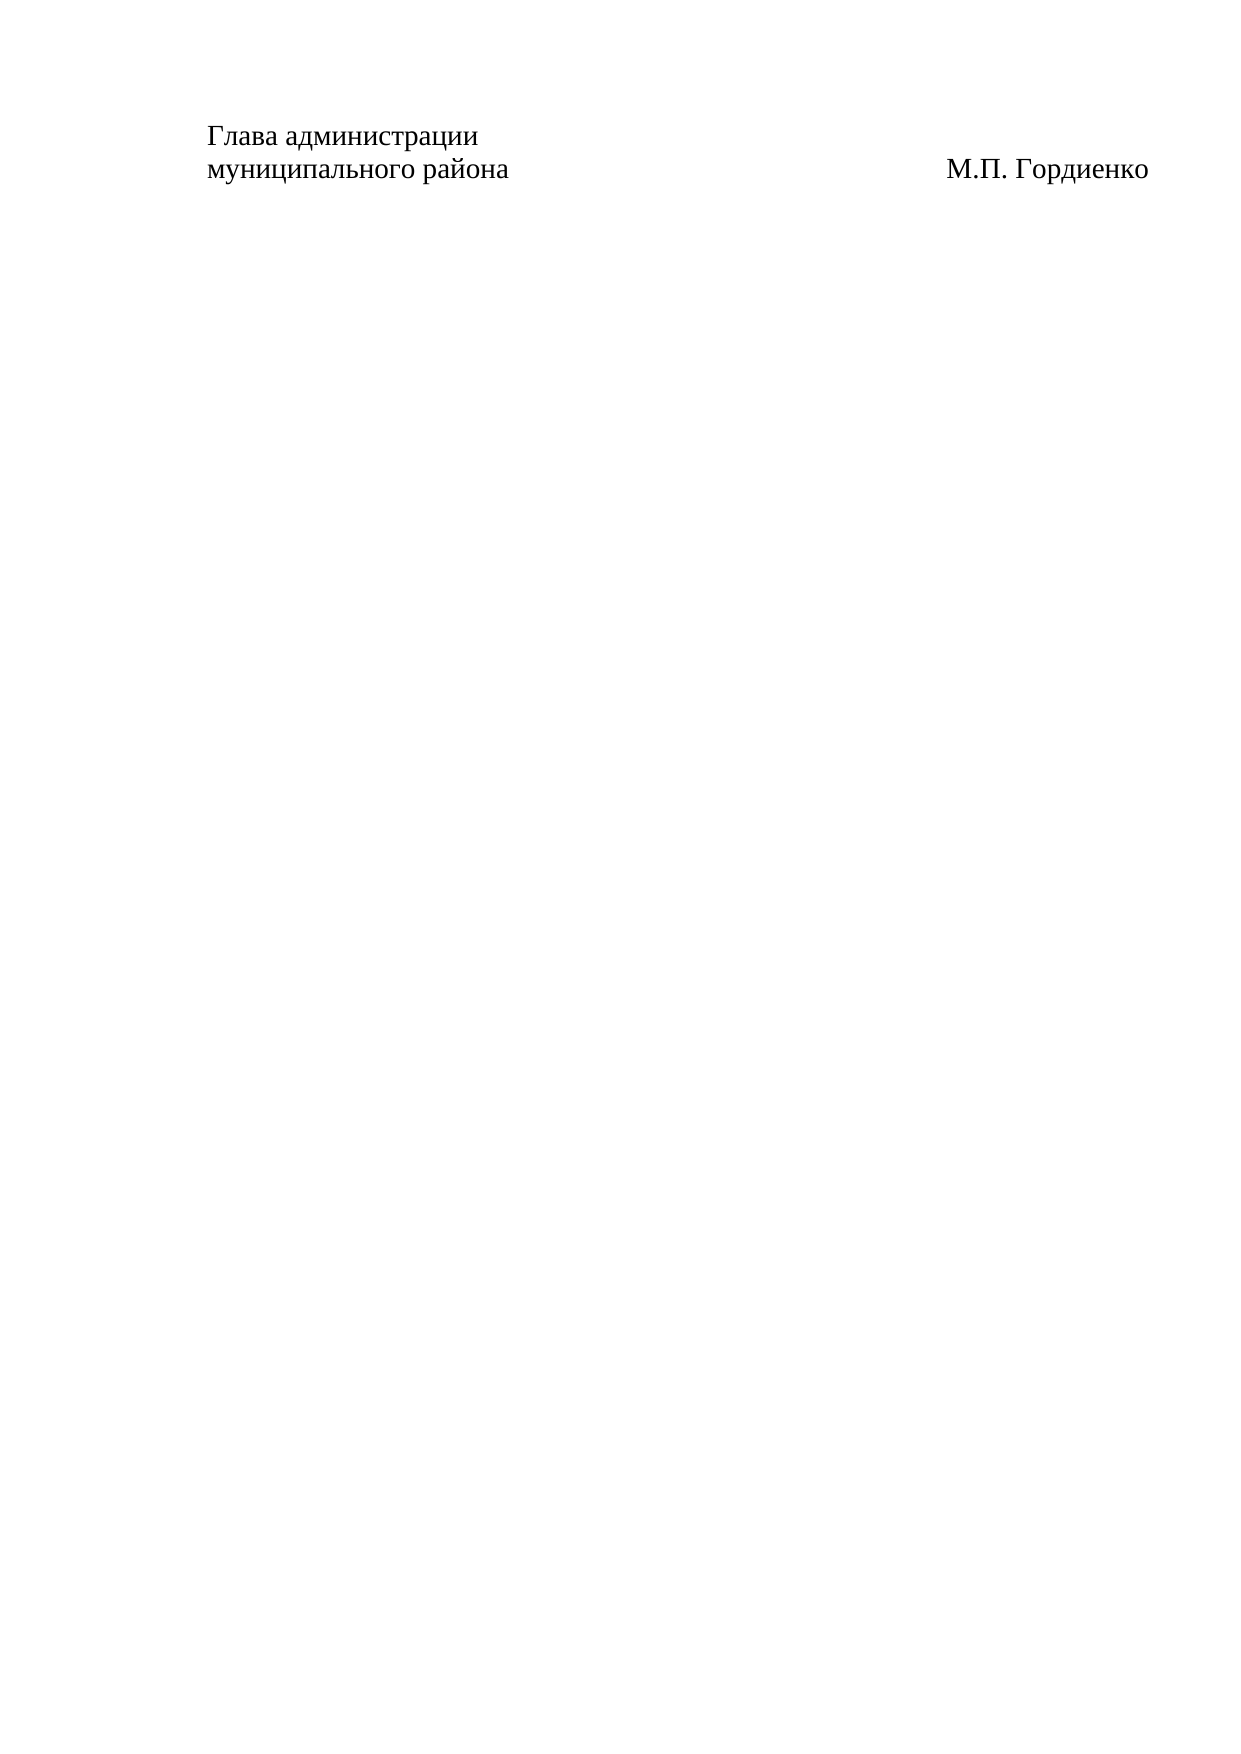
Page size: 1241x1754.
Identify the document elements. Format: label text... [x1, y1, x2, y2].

text муниципального района М.П. Гордиенко [207, 152, 1181, 185]
text Глава администрации [207, 118, 1181, 152]
